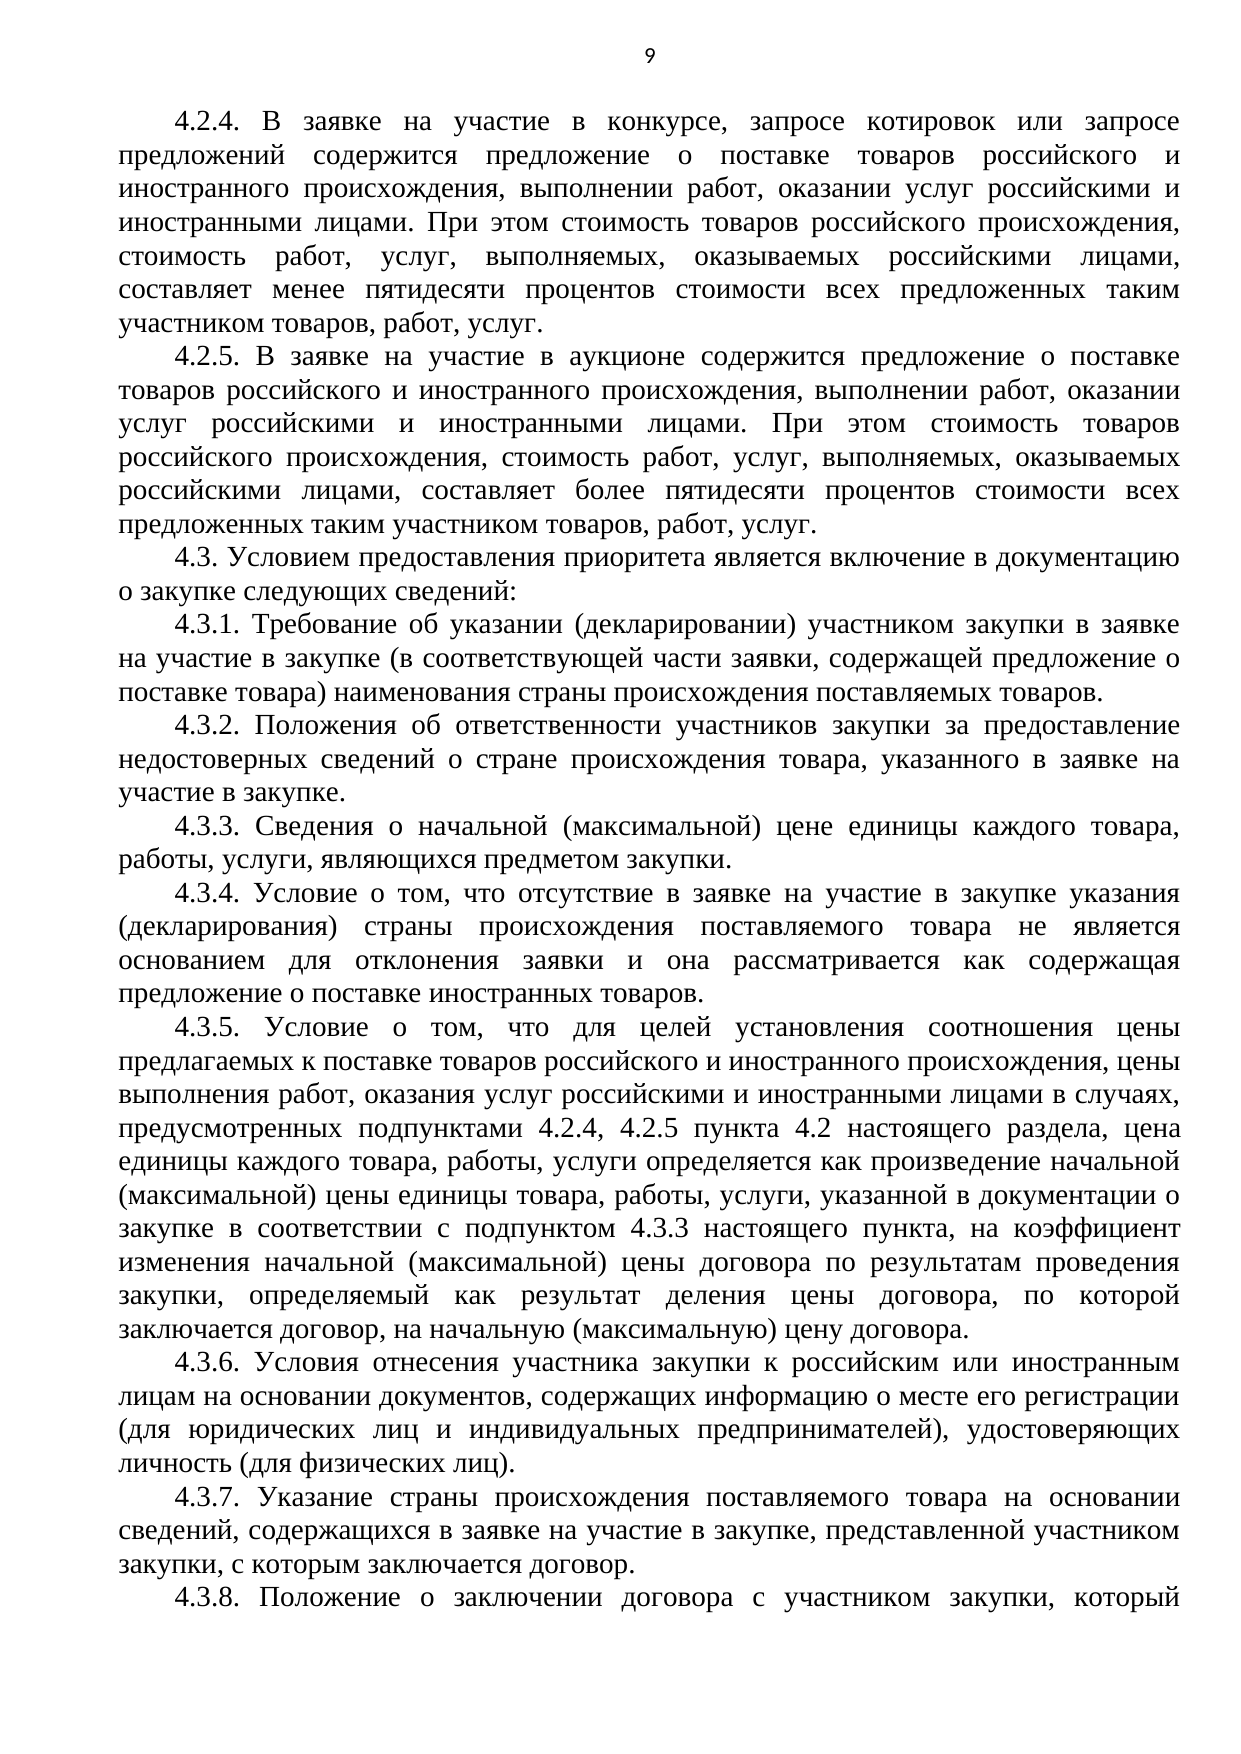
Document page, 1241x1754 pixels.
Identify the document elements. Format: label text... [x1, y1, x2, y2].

text 4.3.2. Положения об ответственности участников закупки за предоставление недостоверных сведений о стране происхождения товара, указанного в заявке на участие в закупке. [118, 707, 1181, 808]
text 4.3.5. Условие о том, что для целей установления соотношения цены предлагаемых к поставке товаров российского и иностранного происхождения, цены выполнения работ, оказания услуг российскими и иностранными лицами в случаях, предусмотренных подпунктами 4.2.4, 4.2.5 пункта 4.2 настоящего раздела, цена единицы каждого товара, работы, услуги определяется как произведение начальной (максимальной) цены единицы товара, работы, услуги, указанной в документации о закупке в соответствии с подпунктом 4.3.3 настоящего пункта, на коэффициент изменения начальной (максимальной) цены договора по результатам проведения закупки, определяемый как результат деления цены договора, по которой заключается договор, на начальную (максимальную) цену договора. [118, 1009, 1181, 1344]
text 4.3.1. Требование об указании (декларировании) участником закупки в заявке на участие в закупке (в соответствующей части заявки, содержащей предложение о поставке товара) наименования страны происхождения поставляемых товаров. [118, 607, 1181, 707]
text 4.3. Условием предоставления приоритета является включение в документацию о закупке следующих сведений: [118, 539, 1181, 607]
text 4.3.4. Условие о том, что отсутствие в заявке на участие в закупке указания (декларирования) страны происхождения поставляемого товара не является основанием для отклонения заявки и она рассматривается как содержащая предложение о поставке иностранных товаров. [118, 875, 1181, 1009]
text 4.2.4. В заявке на участие в конкурсе, запросе котировок или запросе предложений содержится предложение о поставке товаров российского и иностранного происхождения, выполнении работ, оказании услуг российскими и иностранными лицами. При этом стоимость товаров российского происхождения, стоимость работ, услуг, выполняемых, оказываемых российскими лицами, составляет менее пятидесяти процентов стоимости всех предложенных таким участником товаров, работ, услуг. [118, 103, 1181, 338]
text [118, 1579, 1181, 1613]
text 4.3.3. Сведения о начальной (максимальной) цене единицы каждого товара, работы, услуги, являющихся предметом закупки. [118, 808, 1181, 875]
text 4.3.6. Условия отнесения участника закупки к российским или иностранным лицам на основании документов, содержащих информацию о месте его регистрации (для юридических лиц и индивидуальных предпринимателей), удостоверяющих личность (для физических лиц). [118, 1344, 1181, 1479]
text 4.3.7. Указание страны происхождения поставляемого товара на основании сведений, содержащихся в заявке на участие в закупке, представленной участником закупки, с которым заключается договор. [118, 1479, 1181, 1579]
text 4.2.5. В заявке на участие в аукционе содержится предложение о поставке товаров российского и иностранного происхождения, выполнении работ, оказании услуг российскими и иностранными лицами. При этом стоимость товаров российского происхождения, стоимость работ, услуг, выполняемых, оказываемых российскими лицами, составляет более пятидесяти процентов стоимости всех предложенных таким участником товаров, работ, услуг. [118, 338, 1181, 539]
